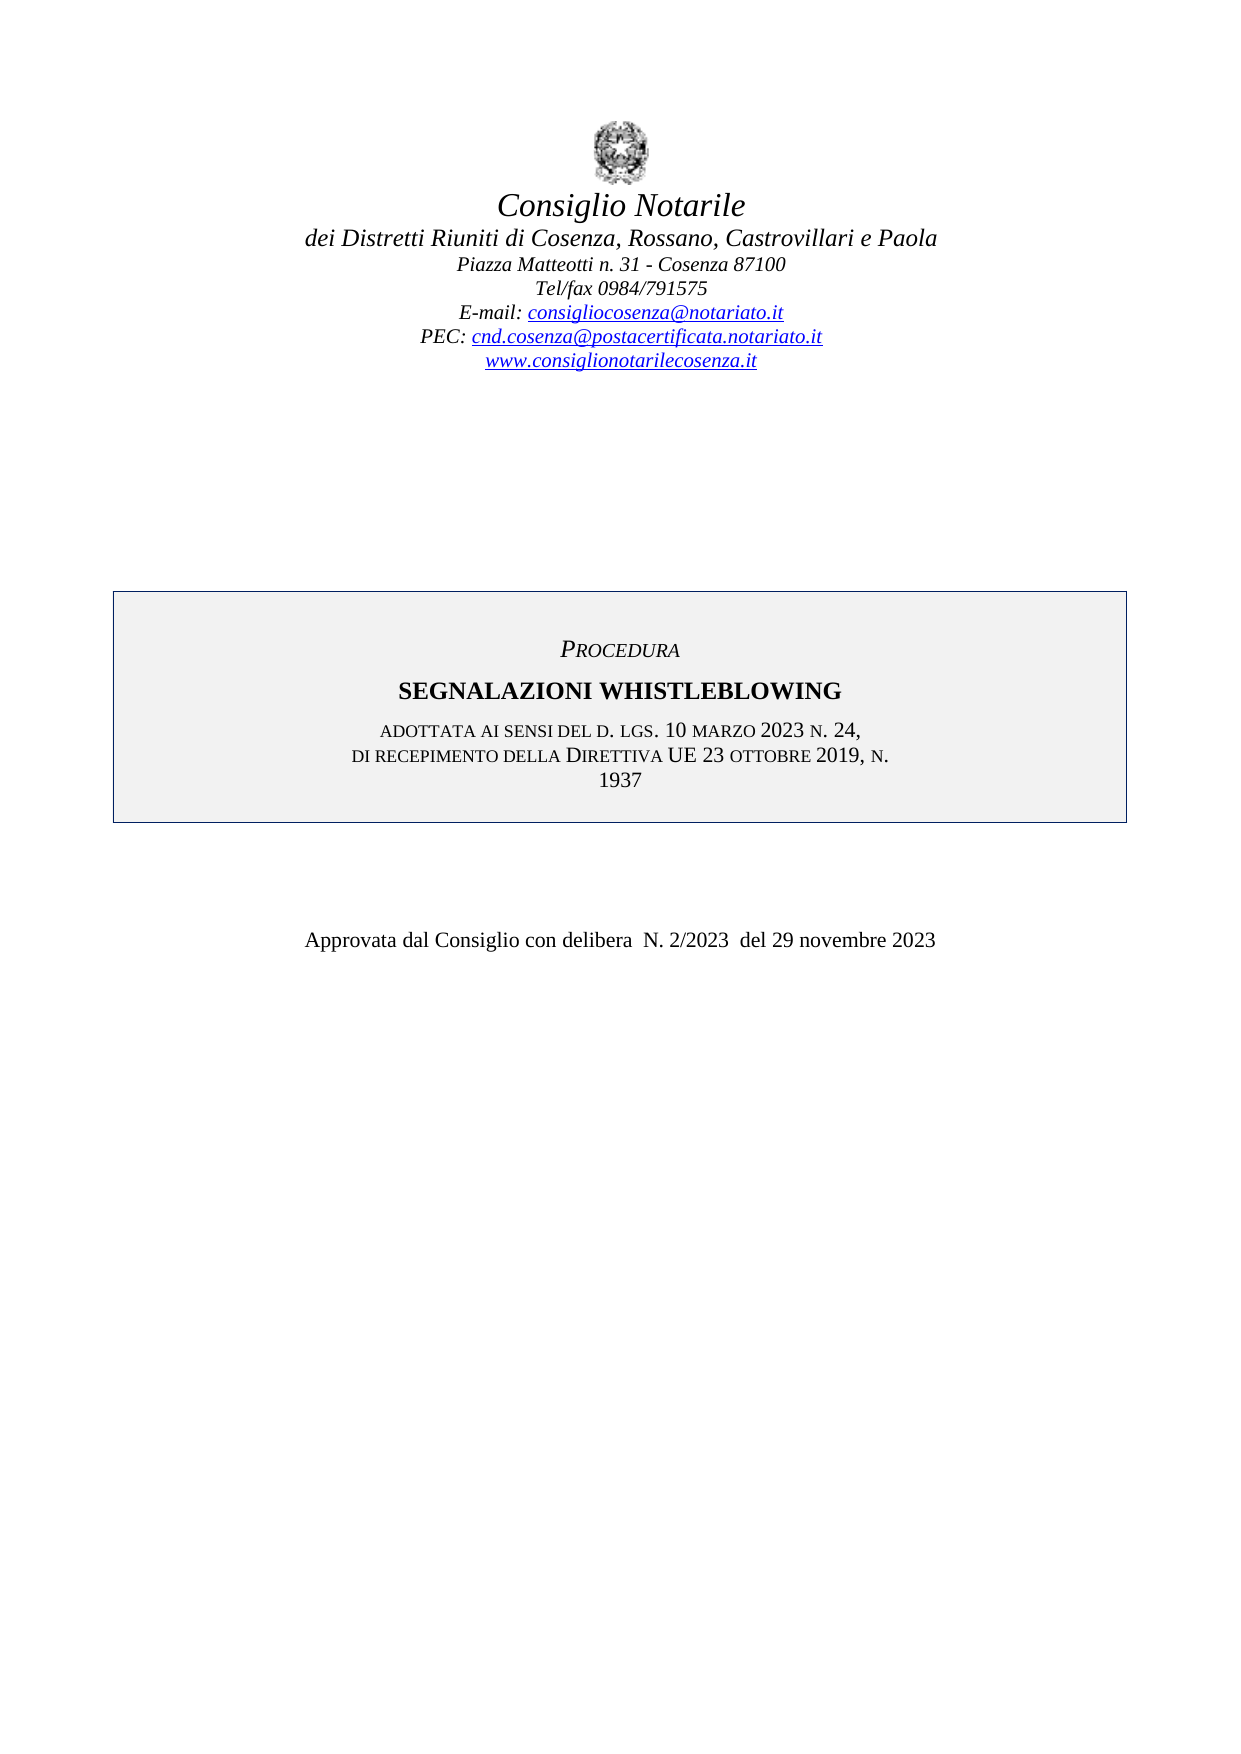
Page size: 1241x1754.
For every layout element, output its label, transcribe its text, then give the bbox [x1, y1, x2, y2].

text Piazza Matteotti n. 31 - Cosenza 87100 [94, 252, 1148, 276]
text www.consiglionotarilecosenza.it [94, 348, 1148, 372]
text Approvata dal Consiglio con delibera N. 2/2023 del 29 novembre 2023 [94, 927, 1146, 952]
text E-mail: consigliocosenza@notariato.it [94, 300, 1148, 324]
text Consiglio Notarile [94, 185, 1148, 223]
text PEC: cnd.cosenza@postacertificata.notariato.it [94, 324, 1148, 348]
picture [593, 121, 649, 185]
text dei Distretti Riuniti di Cosenza, Rossano, Castrovillari e Paola [94, 223, 1148, 252]
text Tel/fax 0984/791575 [94, 276, 1148, 300]
